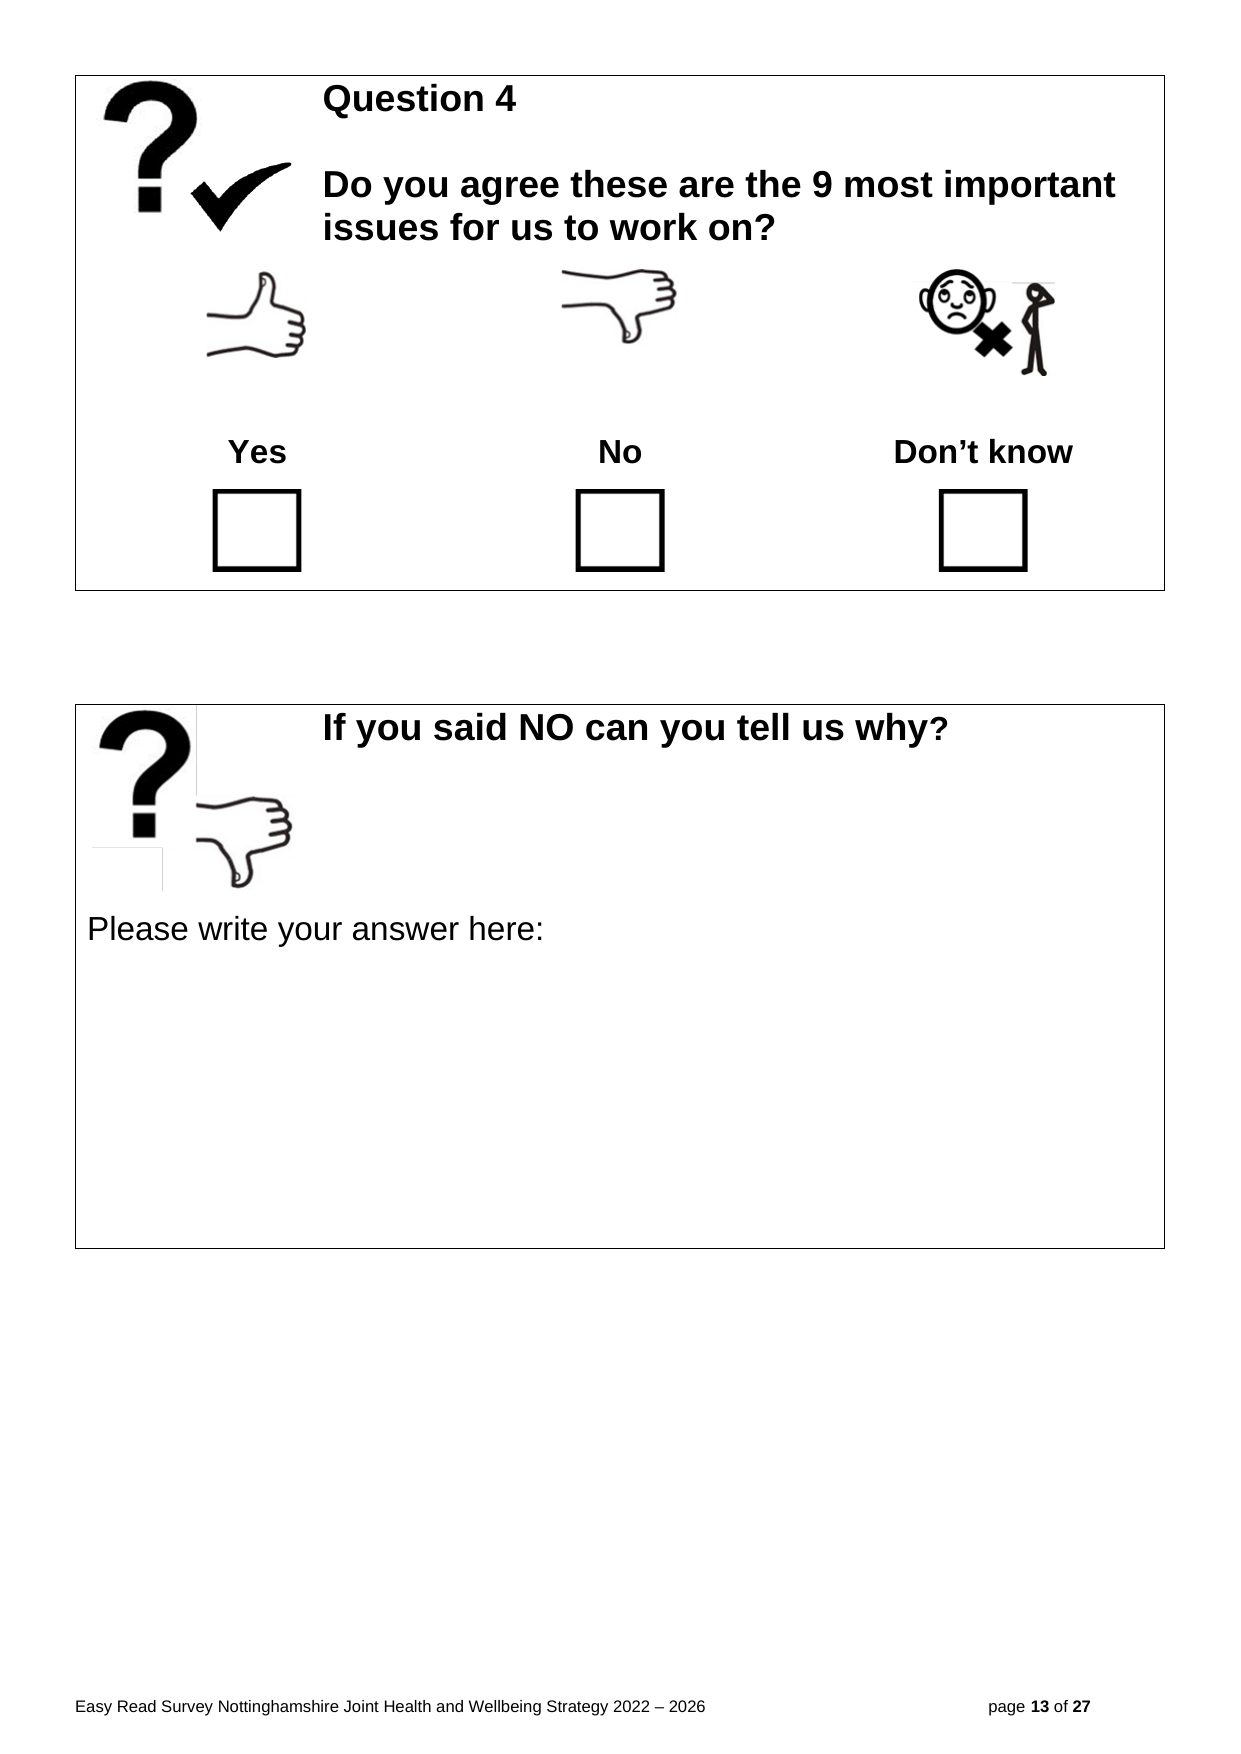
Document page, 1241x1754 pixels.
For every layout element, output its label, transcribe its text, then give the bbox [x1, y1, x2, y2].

table_cell Please write your answer here: [76, 909, 1164, 1248]
table_header Question 4 Do you agree these are the 9 most important issues for us to work on? [311, 76, 1164, 270]
table_header If you said NO can you tell us why? [311, 705, 1164, 908]
table_cell Don’t know [802, 433, 1164, 489]
table_cell [76, 270, 438, 432]
table_cell No [439, 433, 802, 489]
picture [91, 705, 295, 891]
table_cell [802, 270, 1164, 432]
picture [561, 269, 679, 346]
picture [938, 489, 1028, 572]
picture [212, 489, 302, 572]
table_cell [439, 270, 802, 432]
table_header [76, 76, 311, 270]
table_cell [802, 489, 1164, 590]
picture [95, 76, 292, 232]
table_cell Yes [76, 433, 438, 489]
picture [575, 489, 665, 572]
table_cell [439, 489, 802, 590]
table_header [76, 705, 311, 908]
picture [206, 269, 308, 358]
table_cell [76, 489, 438, 590]
picture [911, 269, 1055, 376]
